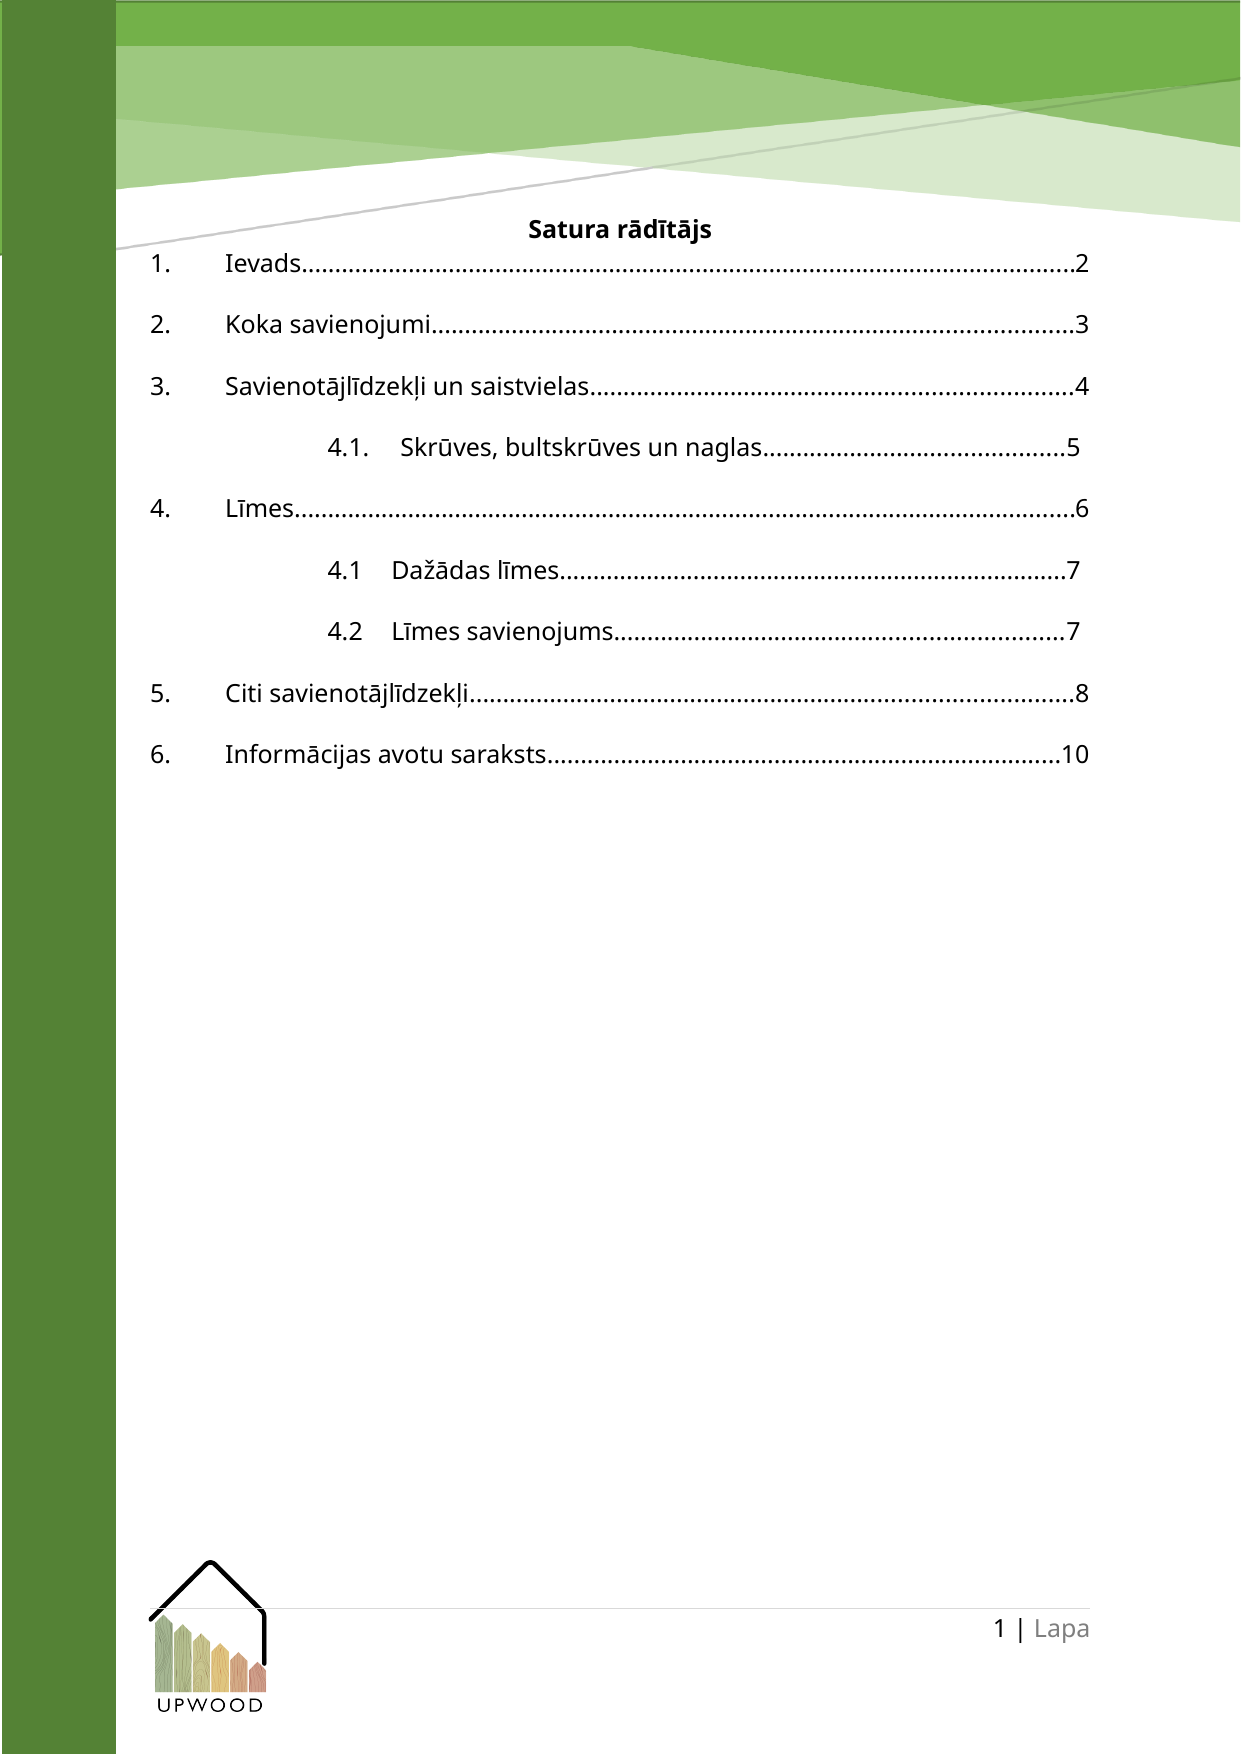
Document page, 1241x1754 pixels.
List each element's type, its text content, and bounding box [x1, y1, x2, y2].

text Satura rādītājs [150, 211, 1090, 245]
picture [116, 46, 1241, 283]
picture [148, 1560, 267, 1712]
